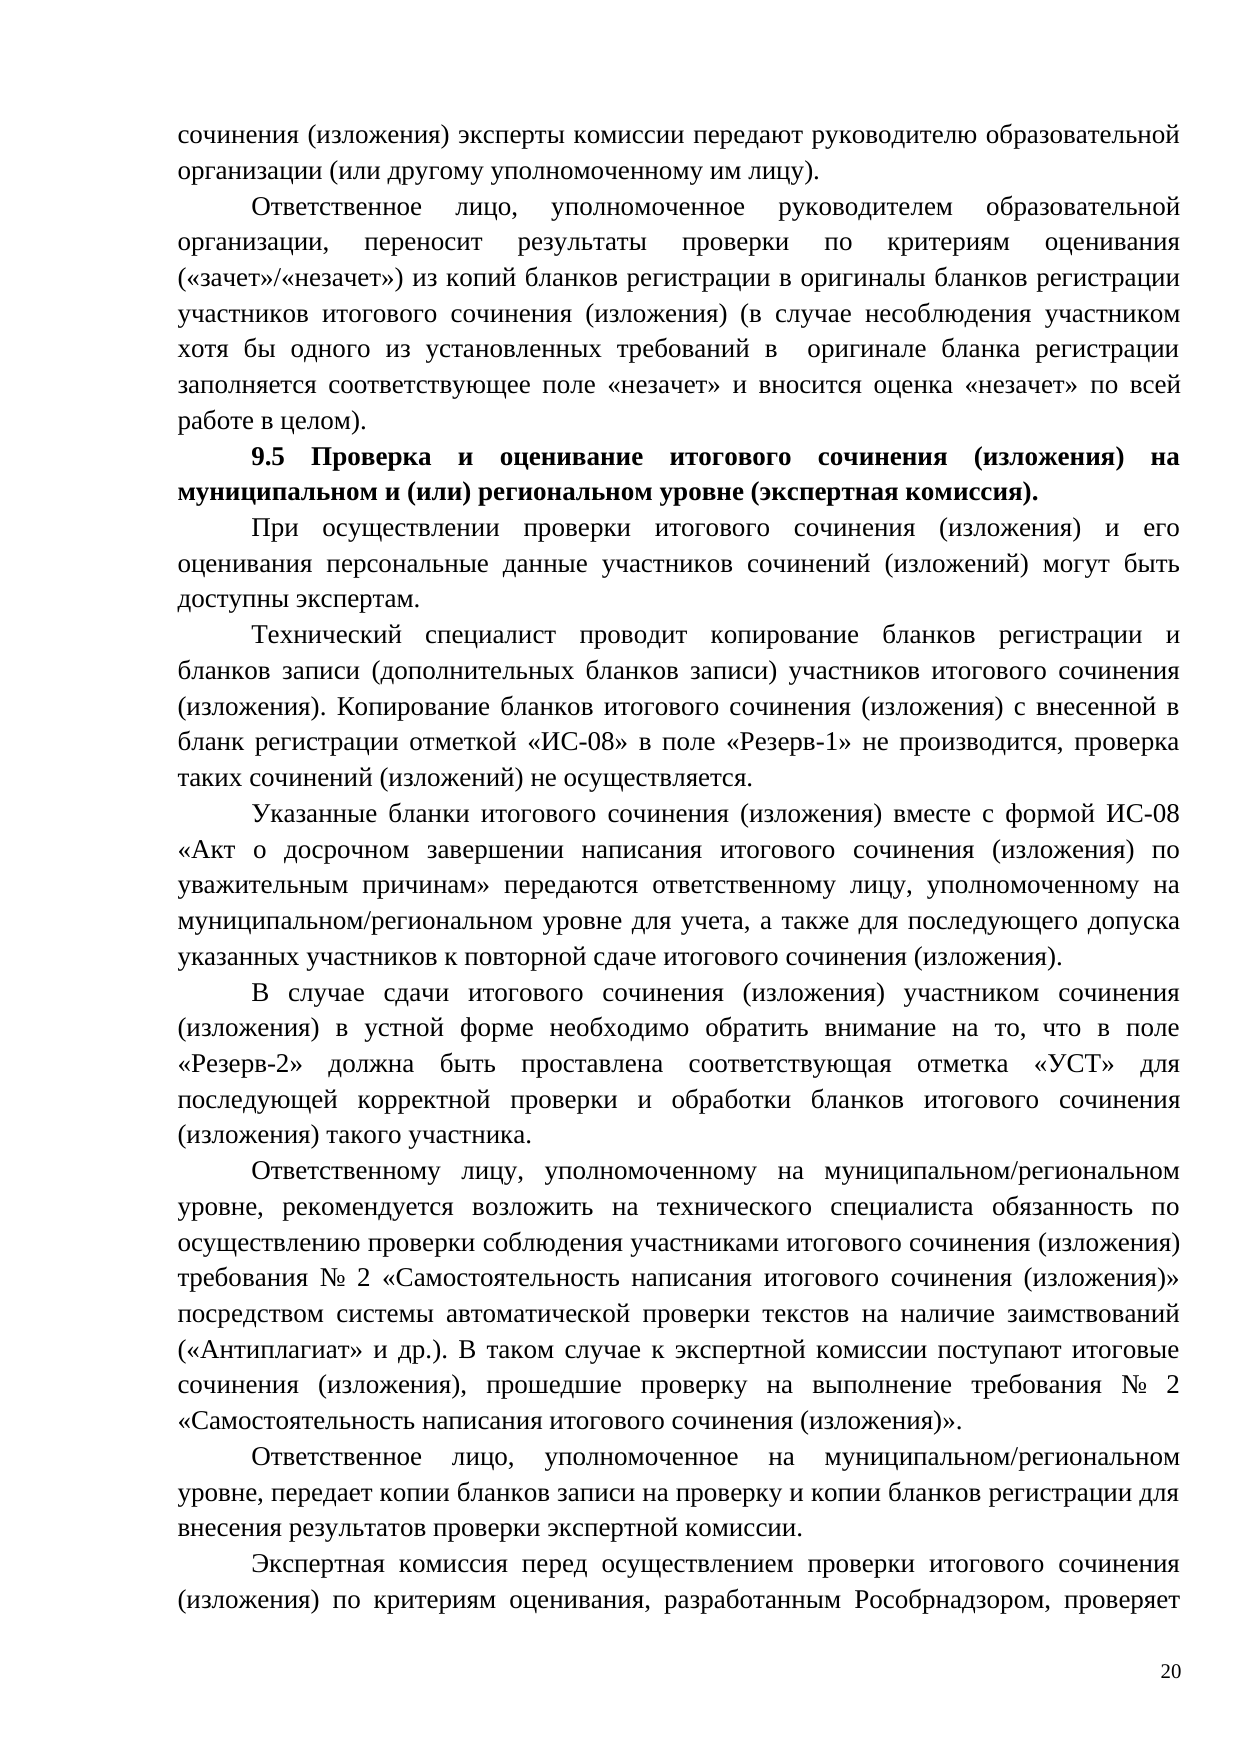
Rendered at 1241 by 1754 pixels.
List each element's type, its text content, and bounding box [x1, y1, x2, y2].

list В случае сдачи итогового сочинения (изложения) участником сочинения (изложения) в устной форме необходимо обратить внимание на то, что в поле «Резерв-2» должна быть проставлена соответствующая отметка «УСТ» для последующей корректной проверки и обработки бланков итогового сочинения (изложения) такого участника. [177, 976, 1181, 1150]
list Технический специалист проводит копирование бланков регистрации и бланков записи (дополнительных бланков записи) участников итогового сочинения (изложения). Копирование бланков итогового сочинения (изложения) с внесенной в бланк регистрации отметкой «ИС-08» в поле «Резерв-1» не производится, проверка таких сочинений (изложений) не осуществляется. [177, 618, 1181, 792]
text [177, 1547, 1181, 1614]
list Ответственному лицу, уполномоченному на муниципальном/региональном уровне, рекомендуется возложить на технического специалиста обязанность по осуществлению проверки соблюдения участниками итогового сочинения (изложения) требования № 2 «Самостоятельность написания итогового сочинения (изложения)» посредством системы автоматической проверки текстов на наличие заимствований («Антиплагиат» и др.). В таком случае к экспертной комиссии поступают итоговые сочинения (изложения), прошедшие проверку на выполнение требования № 2 «Самостоятельность написания итогового сочинения (изложения)». [177, 1154, 1181, 1436]
list При осуществлении проверки итогового сочинения (изложения) и его оценивания персональные данные участников сочинений (изложений) могут быть доступны экспертам. [177, 511, 1181, 614]
list Указанные бланки итогового сочинения (изложения) вместе с формой ИС-08 «Акт о досрочном завершении написания итогового сочинения (изложения) по уважительным причинам» передаются ответственному лицу, уполномоченному на муниципальном/региональном уровне для учета, а также для последующего допуска указанных участников к повторной сдаче итогового сочинения (изложения). [177, 797, 1181, 971]
list Ответственное лицо, уполномоченное руководителем образовательной организации, переносит результаты проверки по критериям оценивания («зачет»/«незачет») из копий бланков регистрации в оригиналы бланков регистрации участников итогового сочинения (изложения) (в случае несоблюдения участником хотя бы одного из установленных требований в оригинале бланка регистрации заполняется соответствующее поле «незачет» и вносится оценка «незачет» по всей работе в целом). [177, 189, 1181, 435]
list Ответственное лицо, уполномоченное на муниципальном/региональном уровне, передает копии бланков записи на проверку и копии бланков регистрации для внесения результатов проверки экспертной комиссии. [177, 1440, 1181, 1543]
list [177, 118, 1181, 185]
list 9.5 Проверка и оценивание итогового сочинения (изложения) на муниципальном и (или) региональном уровне (экспертная комиссия). [177, 440, 1181, 507]
